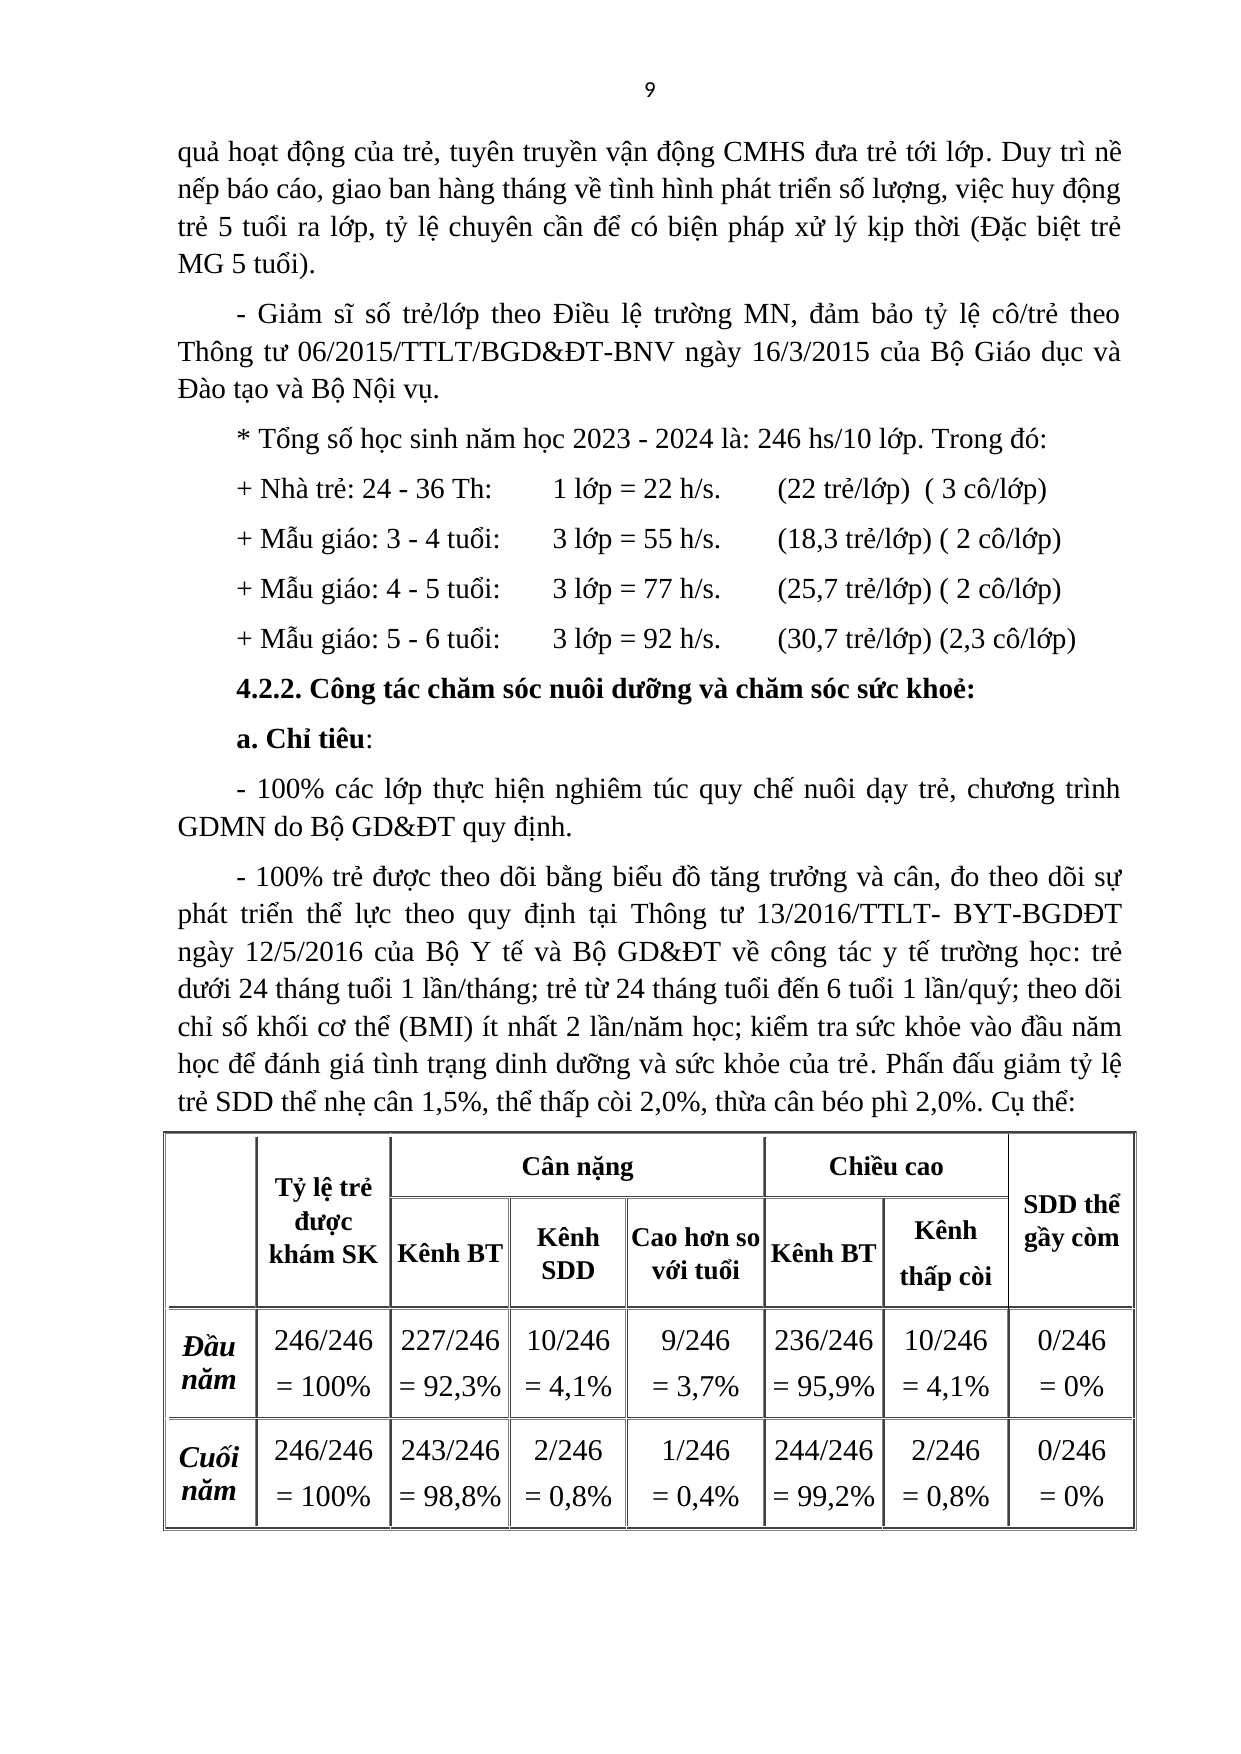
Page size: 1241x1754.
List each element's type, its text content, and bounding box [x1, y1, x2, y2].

table_header [166, 1134, 256, 1306]
text + Mẫu giáo: 4 - 5 tuổi: 3 lớp = 77 h/s. (25,7 trẻ/lớp) ( 2 cô/lớp) [177, 568, 1122, 606]
table_cell 0/246 = 0% [1008, 1417, 1135, 1527]
table_cell 9/246 = 3,7% [628, 1310, 763, 1417]
table_cell 246/246 = 100% [258, 1310, 389, 1417]
table_cell Đầu năm [166, 1306, 255, 1417]
text + Mẫu giáo: 5 - 6 tuổi: 3 lớp = 92 h/s. (30,7 trẻ/lớp) (2,3 cô/lớp) [177, 618, 1122, 656]
table_cell 236/246 = 95,9% [766, 1310, 882, 1417]
table_cell Cao hơn so với tuổi [628, 1199, 763, 1306]
table_cell Kênh BT [392, 1199, 508, 1306]
text + Nhà trẻ: 24 - 36 Th: 1 lớp = 22 h/s. (22 trẻ/lớp) ( 3 cô/lớp) [177, 468, 1122, 506]
table_cell 0/246 = 0% [1010, 1306, 1134, 1417]
table_cell Kênh SDD [511, 1199, 625, 1306]
text * Tổng số học sinh năm học 2023 - 2024 là: 246 hs/10 lớp. Trong đó: [177, 418, 1122, 456]
text - 100% trẻ được theo dõi bằng biểu đồ tăng trưởng và cân, đo theo dõi sự phát triển thể lực theo quy định tại Thông tư 13/2016/TTLT- BYT-BGDĐT ngày 12/5/2016 của Bộ Y tế và Bộ GD&ĐT về công tác y tế trường học: trẻ dưới 24 tháng tuổi 1 lần/tháng; trẻ từ 24 tháng tuổi đến 6 tuổi 1 lần/quý; theo dõi chỉ số khối cơ thể (BMI) ít nhất 2 lần/năm học; kiểm tra sức khỏe vào đầu năm học để đánh giá tình trạng dinh dưỡng và sức khỏe của trẻ. Phấn đấu giảm tỷ lệ trẻ SDD thể nhẹ cân 1,5%, thể thấp còi 2,0%, thừa cân béo phì 2,0%. Cụ thể: [177, 856, 1122, 1118]
table_cell 10/246 = 4,1% [885, 1310, 1007, 1417]
text - Giảm sĩ số trẻ/lớp theo Điều lệ trường MN, đảm bảo tỷ lệ cô/trẻ theo Thông tư 06/2015/TTLT/BGD&ĐT-BNV ngày 16/3/2015 của Bộ Giáo dục và Đào tạo và Bộ Nội vụ. [177, 293, 1122, 406]
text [177, 131, 1122, 281]
table_cell 227/246 = 92,3% [392, 1310, 508, 1417]
table_cell 1/246 = 0,4% [627, 1420, 764, 1527]
table_cell 244/246 = 99,2% [764, 1420, 883, 1527]
table_cell 10/246 = 4,1% [511, 1310, 625, 1417]
table_cell Kênh thấp còi [885, 1199, 1008, 1306]
table_header Tỷ lệ trẻ được khám SK [256, 1134, 390, 1306]
table_cell 246/246 = 100% [256, 1420, 390, 1527]
table_cell Kênh BT [766, 1199, 882, 1306]
text 4.2.2. Công tác chăm sóc nuôi dưỡng và chăm sóc sức khoẻ: [177, 668, 1122, 706]
table_header Cân nặng [390, 1134, 764, 1196]
table_cell 243/246 = 98,8% [390, 1420, 509, 1527]
text + Mẫu giáo: 3 - 4 tuổi: 3 lớp = 55 h/s. (18,3 trẻ/lớp) ( 2 cô/lớp) [177, 518, 1122, 556]
table_cell 2/246 = 0,8% [510, 1420, 627, 1527]
table_header Chiều cao [764, 1134, 1008, 1196]
text a. Chỉ tiêu: [177, 718, 1122, 756]
text - 100% các lớp thực hiện nghiêm túc quy chế nuôi dạy trẻ, chương trình GDMN do Bộ GD&ĐT quy định. [177, 768, 1122, 843]
table_cell Cuối năm [164, 1417, 256, 1527]
table_cell 2/246 = 0,8% [883, 1420, 1008, 1527]
table_header SDD thể gầy còm [1009, 1134, 1133, 1306]
